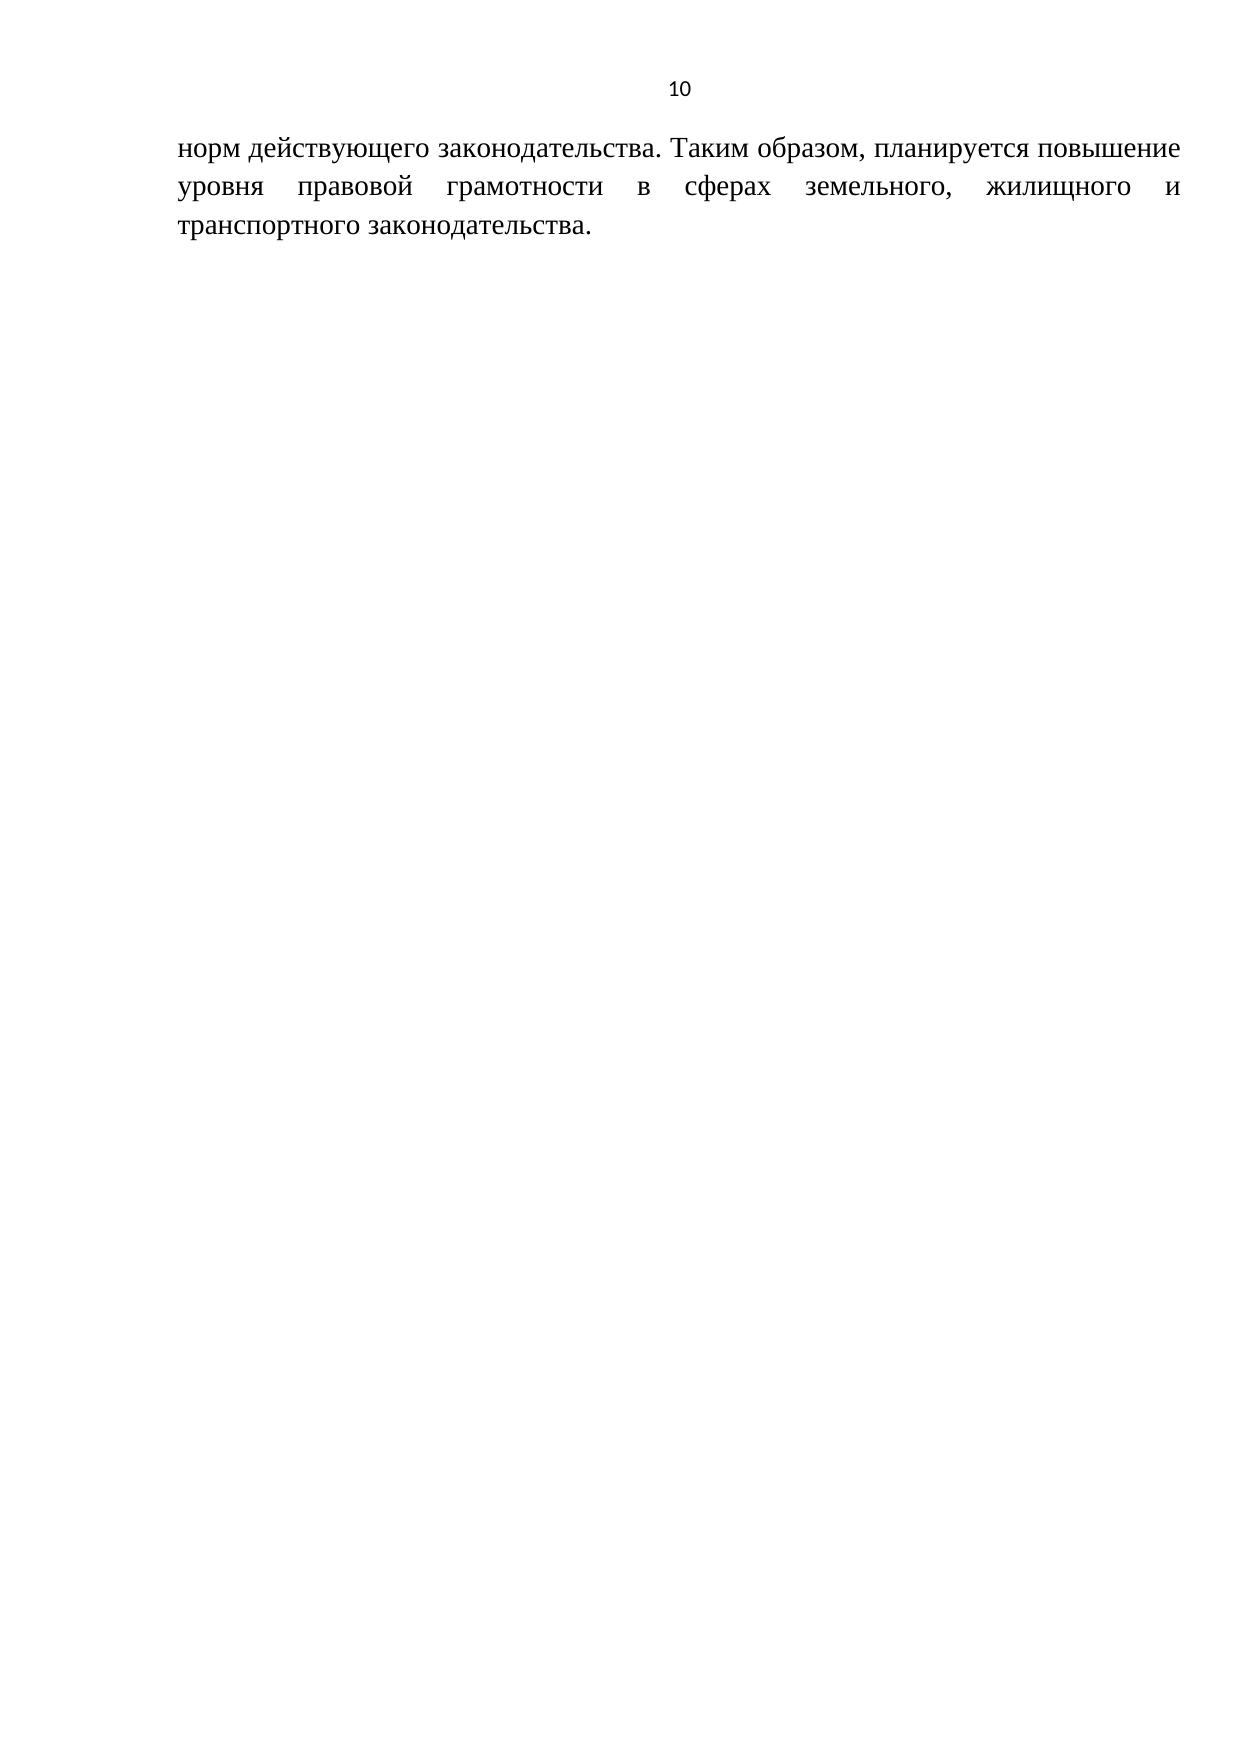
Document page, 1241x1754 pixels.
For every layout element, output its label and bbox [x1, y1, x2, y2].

text [177, 130, 1181, 240]
